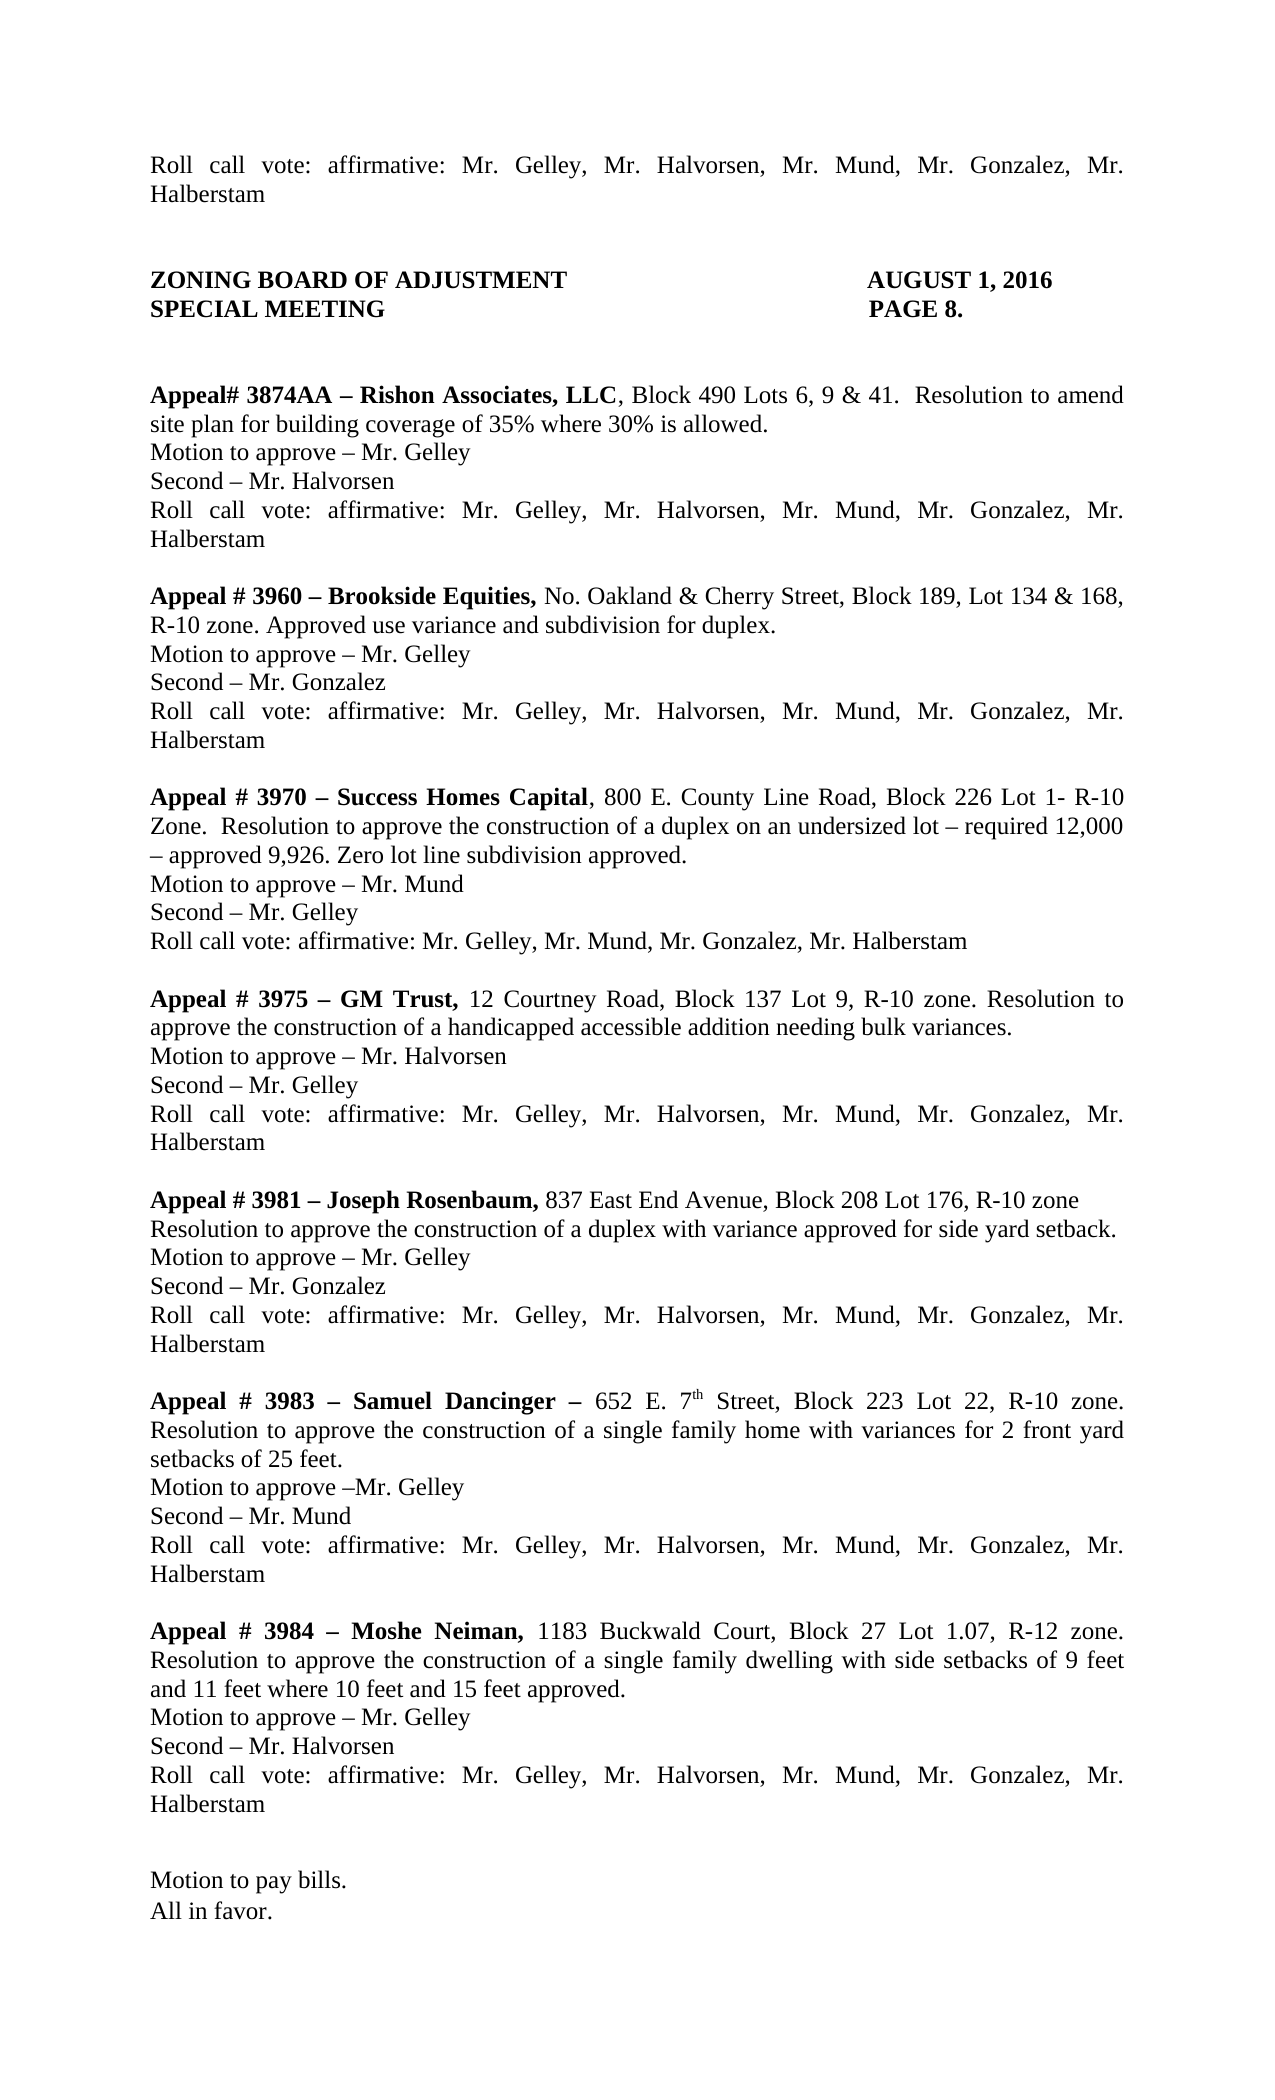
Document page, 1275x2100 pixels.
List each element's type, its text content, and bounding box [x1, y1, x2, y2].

text Motion to approve – Mr. Gelley [150, 639, 1125, 667]
text Second – Mr. Gelley [150, 1070, 1125, 1099]
text Roll call vote: affirmative: Mr. Gelley, Mr. Halvorsen, Mr. Mund, Mr. Gonzalez, Mr. Halberstam [150, 1760, 1125, 1817]
text Appeal # 3975 – GM Trust, 12 Courtney Road, Block 137 Lot 9, R-10 zone. Resolution to approve the construction of a handicapped accessible addition needing bulk variances. [150, 984, 1125, 1041]
text Roll call vote: affirmative: Mr. Gelley, Mr. Halvorsen, Mr. Mund, Mr. Gonzalez, Mr. Halberstam [150, 1530, 1125, 1587]
text Motion to pay bills. [150, 1865, 1125, 1894]
text Second – Mr. Gonzalez [150, 1271, 1125, 1300]
text Second – Mr. Halvorsen [150, 466, 1125, 495]
text Roll call vote: affirmative: Mr. Gelley, Mr. Halvorsen, Mr. Mund, Mr. Gonzalez, Mr. Halberstam [150, 150, 1125, 207]
text Second – Mr. Halvorsen [150, 1731, 1125, 1760]
text Resolution to approve the construction of a duplex with variance approved for side yard setback. [150, 1214, 1125, 1242]
text Motion to approve – Mr. Gelley [150, 1242, 1125, 1271]
text Appeal # 3981 – Joseph Rosenbaum, 837 East End Avenue, Block 208 Lot 176, R-10 zone [150, 1185, 1125, 1214]
text Second – Mr. Gelley [150, 897, 1125, 926]
text Motion to approve – Mr. Mund [150, 869, 1125, 897]
text Roll call vote: affirmative: Mr. Gelley, Mr. Mund, Mr. Gonzalez, Mr. Halberstam [150, 926, 1125, 955]
text Second – Mr. Gonzalez [150, 667, 1125, 696]
text Appeal# 3874AA – Rishon Associates, LLC, Block 490 Lots 6, 9 & 41. Resolution to amend site plan for building coverage of 35% where 30% is allowed. [150, 380, 1125, 437]
text Motion to approve – Mr. Gelley [150, 437, 1125, 466]
text ZONING BOARD OF ADJUSTMENT AUGUST 1, 2016 [150, 265, 1125, 294]
text Roll call vote: affirmative: Mr. Gelley, Mr. Halvorsen, Mr. Mund, Mr. Gonzalez, Mr. Halberstam [150, 1099, 1125, 1156]
text Appeal # 3983 – Samuel Dancinger – 652 E. 7th Street, Block 223 Lot 22, R-10 zone. Resolution to approve the construction of a single family home with variances for 2 front yard setbacks of 25 feet. [150, 1386, 1125, 1472]
text Motion to approve – Mr. Halvorsen [150, 1041, 1125, 1070]
text Appeal # 3970 – Success Homes Capital, 800 E. County Line Road, Block 226 Lot 1- R-10 Zone. Resolution to approve the construction of a duplex on an undersized lot – required 12,000 – approved 9,926. Zero lot line subdivision approved. [150, 782, 1125, 869]
text SPECIAL MEETING PAGE 8. [150, 294, 1125, 322]
text Roll call vote: affirmative: Mr. Gelley, Mr. Halvorsen, Mr. Mund, Mr. Gonzalez, Mr. Halberstam [150, 495, 1125, 552]
text Roll call vote: affirmative: Mr. Gelley, Mr. Halvorsen, Mr. Mund, Mr. Gonzalez, Mr. Halberstam [150, 1300, 1125, 1357]
text Second – Mr. Mund [150, 1501, 1125, 1530]
text Appeal # 3984 – Moshe Neiman, 1183 Buckwald Court, Block 27 Lot 1.07, R-12 zone. Resolution to approve the construction of a single family dwelling with side setbacks of 9 feet and 11 feet where 10 feet and 15 feet approved. [150, 1616, 1125, 1702]
text All in favor. [150, 1896, 1125, 1925]
text Roll call vote: affirmative: Mr. Gelley, Mr. Halvorsen, Mr. Mund, Mr. Gonzalez, Mr. Halberstam [150, 696, 1125, 754]
text Motion to approve – Mr. Gelley [150, 1702, 1125, 1731]
text Motion to approve –Mr. Gelley [150, 1472, 1125, 1501]
text Appeal # 3960 – Brookside Equities, No. Oakland & Cherry Street, Block 189, Lot 134 & 168, R-10 zone. Approved use variance and subdivision for duplex. [150, 581, 1125, 639]
